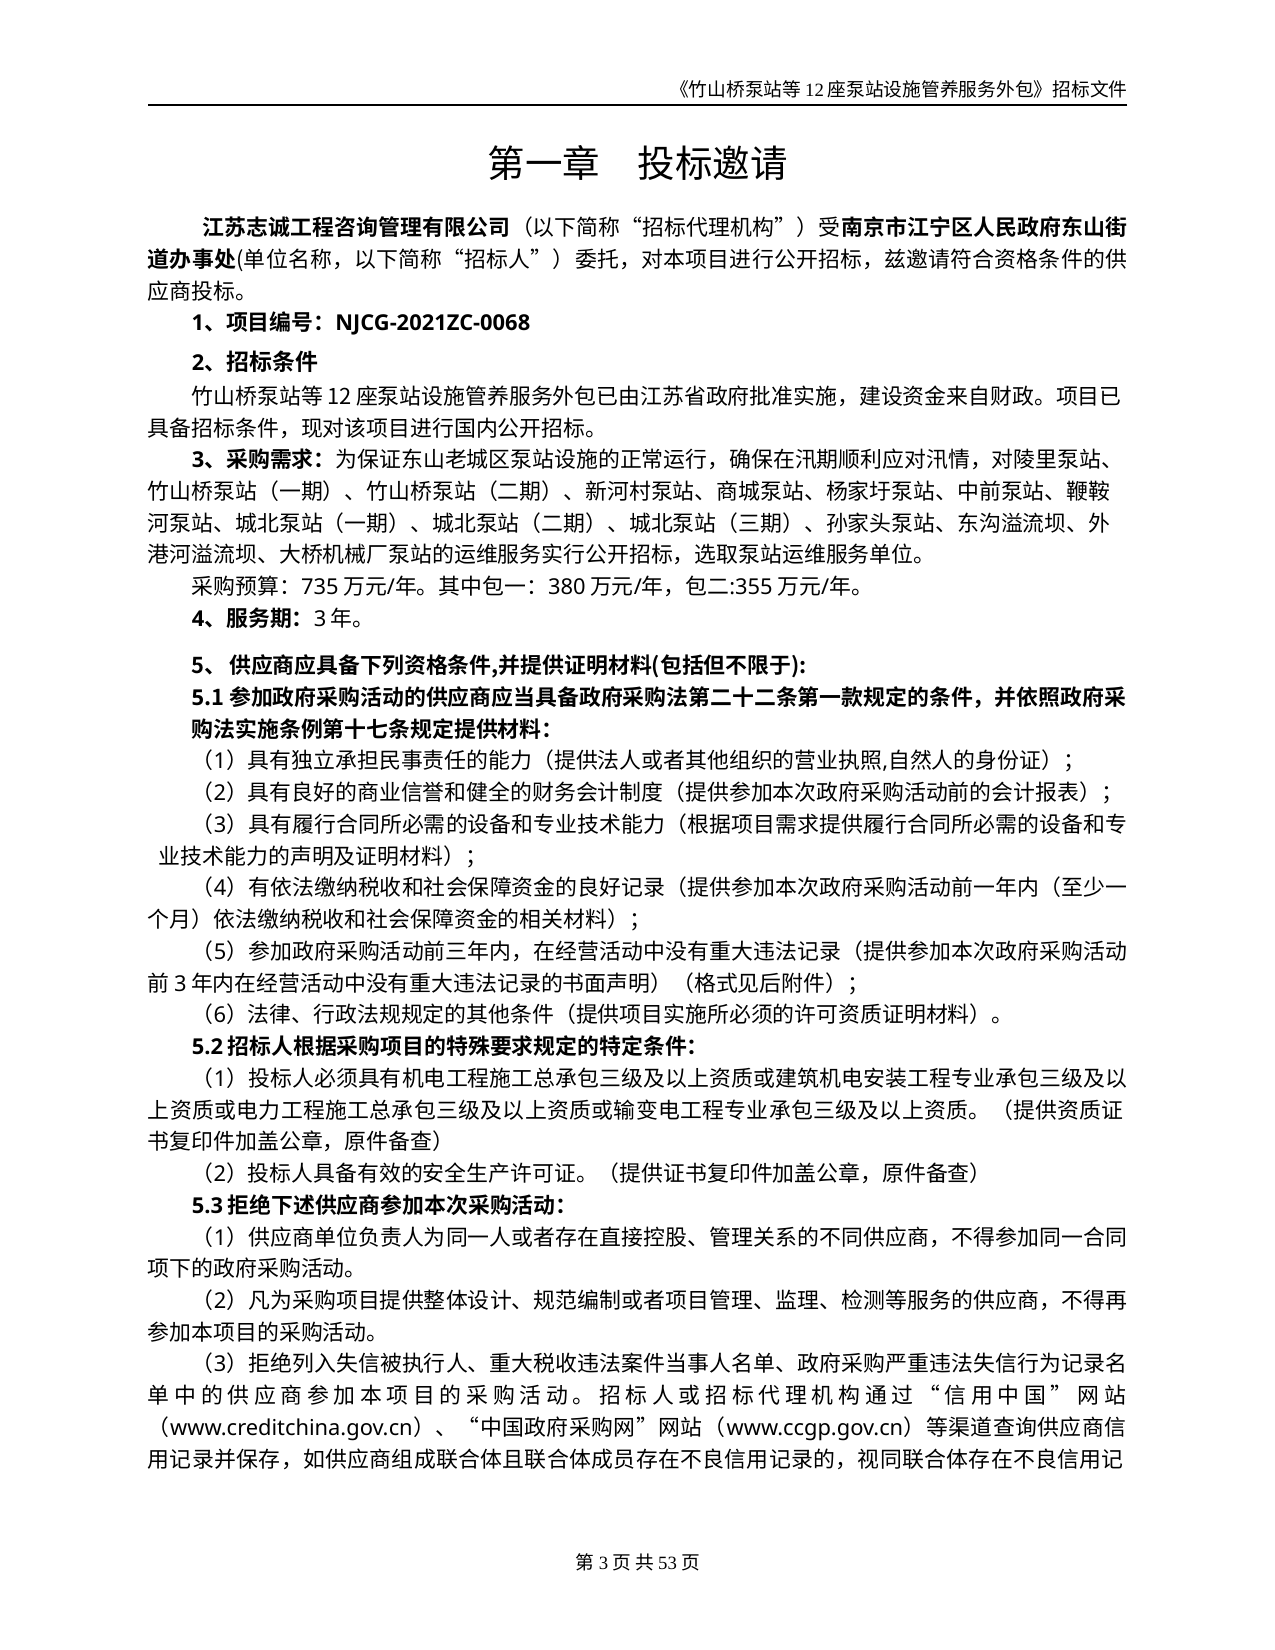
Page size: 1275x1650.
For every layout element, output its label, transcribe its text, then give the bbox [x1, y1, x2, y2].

text 1、项目编号：NJCG-2021ZC-0068 [191, 305, 1127, 337]
text （2）投标人具备有效的安全生产许可证。（提供证书复印件加盖公章，原件备查） [148, 1156, 1127, 1188]
text （2）凡为采购项目提供整体设计、规范编制或者项目管理、监理、检测等服务的供应商，不得再参加本项目的采购活动。 [148, 1283, 1127, 1346]
text 2、招标条件 [148, 337, 1127, 379]
text 3、采购需求：为保证东山老城区泵站设施的正常运行，确保在汛期顺利应对汛情，对陵里泵站、竹山桥泵站（一期）、竹山桥泵站（二期）、新河村泵站、商城泵站、杨家圩泵站、中前泵站、鞭鞍河泵站、城北泵站（一期）、城北泵站（二期）、城北泵站（三期）、孙家头泵站、东沟溢流坝、外港河溢流坝、大桥机械厂泵站的运维服务实行公开招标，选取泵站运维服务单位。 [148, 442, 1127, 569]
text （3）具有履行合同所必需的设备和专业技术能力（根据项目需求提供履行合同所必需的设备和专业技术能力的声明及证明材料）； [159, 807, 1127, 870]
text 4、服务期：3年。 [148, 601, 1127, 632]
list 投标邀请 [148, 148, 1127, 185]
text 江苏志诚工程咨询管理有限公司（以下简称“招标代理机构”）受南京市江宁区人民政府东山街道办事处(单位名称，以下简称“招标人”）委托，对本项目进行公开招标，兹邀请符合资格条件的供应商投标。 [148, 210, 1127, 305]
text （1）具有独立承担民事责任的能力（提供法人或者其他组织的营业执照,自然人的身份证）； [148, 743, 1127, 775]
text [148, 1346, 1127, 1473]
text 5.3拒绝下述供应商参加本次采购活动： [148, 1188, 1127, 1219]
list （6）法律、行政法规规定的其他条件（提供项目实施所必须的许可资质证明材料）。 [191, 997, 1127, 1029]
text （5）参加政府采购活动前三年内，在经营活动中没有重大违法记录（提供参加本次政府采购活动前3年内在经营活动中没有重大违法记录的书面声明）（格式见后附件）； [148, 934, 1127, 997]
text 5.1 参加政府采购活动的供应商应当具备政府采购法第二十二条第一款规定的条件，并依照政府采购法实施条例第十七条规定提供材料： [191, 680, 1127, 743]
list 供应商应具备下列资格条件,并提供证明材料(包括但不限于): [191, 648, 1127, 680]
text 竹山桥泵站等12座泵站设施管养服务外包已由江苏省政府批准实施，建设资金来自财政。项目已具备招标条件，现对该项目进行国内公开招标。 [148, 379, 1127, 442]
text 5.2招标人根据采购项目的特殊要求规定的特定条件： [148, 1029, 1127, 1061]
text （2）具有良好的商业信誉和健全的财务会计制度（提供参加本次政府采购活动前的会计报表）； [148, 775, 1127, 807]
text （1）投标人必须具有机电工程施工总承包三级及以上资质或建筑机电安装工程专业承包三级及以上资质或电力工程施工总承包三级及以上资质或输变电工程专业承包三级及以上资质。（提供资质证书复印件加盖公章，原件备查） [148, 1061, 1127, 1156]
text 采购预算：735万元/年。其中包一：380万元/年，包二:355万元/年。 [148, 569, 1127, 601]
text （4）有依法缴纳税收和社会保障资金的良好记录（提供参加本次政府采购活动前一年内（至少一个月）依法缴纳税收和社会保障资金的相关材料）； [148, 870, 1127, 934]
text （1）供应商单位负责人为同一人或者存在直接控股、管理关系的不同供应商，不得参加同一合同项下的政府采购活动。 [148, 1219, 1127, 1283]
